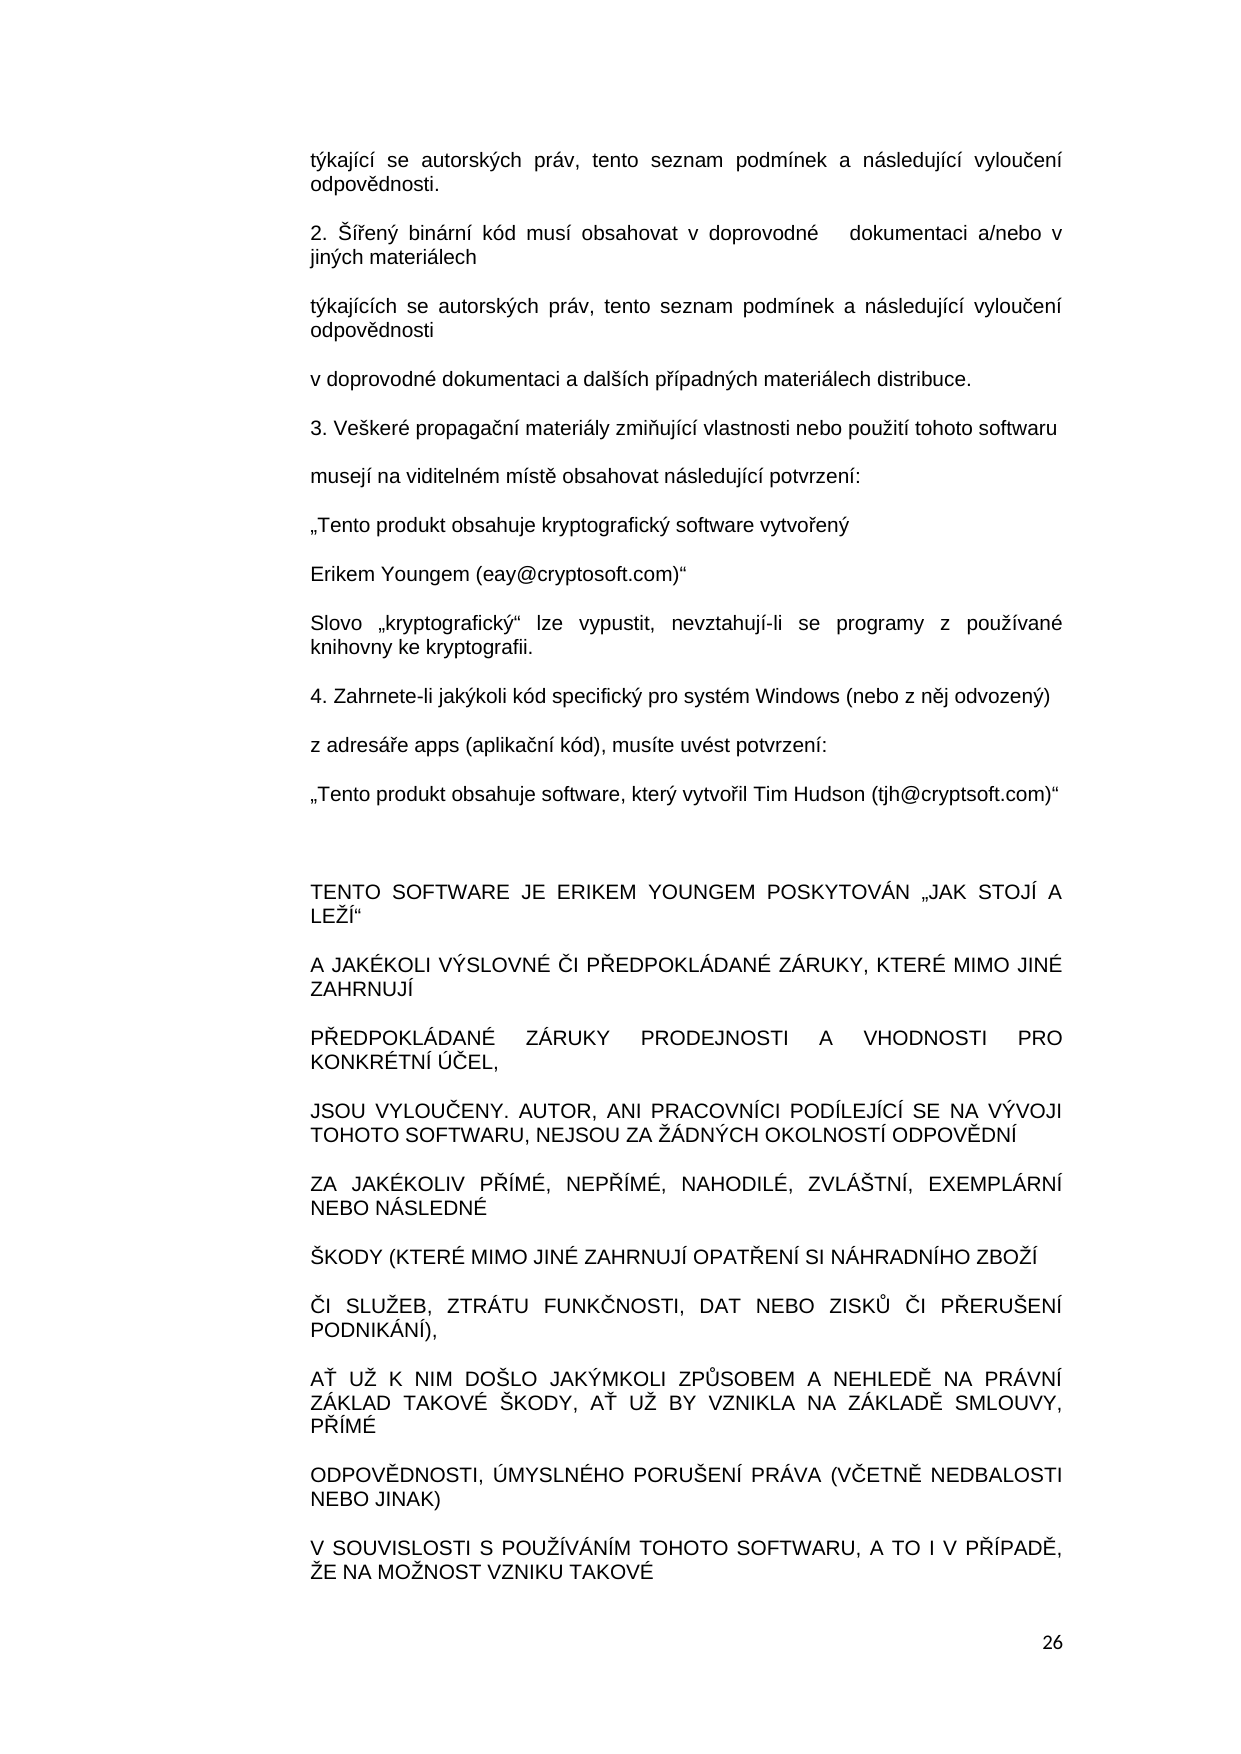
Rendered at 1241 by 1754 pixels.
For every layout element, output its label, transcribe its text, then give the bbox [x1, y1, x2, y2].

text musejí na viditelném místě obsahovat následující potvrzení: [310, 464, 1063, 488]
text v doprovodné dokumentaci a dalších případných materiálech distribuce. [310, 366, 1063, 390]
text Erikem Youngem (eay@cryptosoft.com)“ [310, 562, 1063, 586]
text „Tento produkt obsahuje kryptografický software vytvořený [310, 513, 1063, 537]
text TENTO SOFTWARE JE ERIKEM YOUNGEM POSKYTOVÁN „JAK STOJÍ A LEŽÍ“ [310, 880, 1063, 928]
text ODPOVĚDNOSTI, ÚMYSLNÉHO PORUŠENÍ PRÁVA (VČETNĚ NEDBALOSTI NEBO JINAK) [310, 1463, 1063, 1511]
text týkající se autorských práv, tento seznam podmínek a následující vyloučení odpovědnosti. [310, 148, 1063, 196]
text AŤ UŽ K NIM DOŠLO JAKÝMKOLI ZPŮSOBEM A NEHLEDĚ NA PRÁVNÍ ZÁKLAD TAKOVÉ ŠKODY, AŤ UŽ BY VZNIKLA NA ZÁKLADĚ SMLOUVY, PŘÍMÉ [310, 1366, 1063, 1438]
text 2. Šířený binární kód musí obsahovat v doprovodné dokumentaci a/nebo v jiných materiálech [310, 221, 1063, 268]
text 3. Veškeré propagační materiály zmiňující vlastnosti nebo použití tohoto softwaru [310, 415, 1063, 439]
text Slovo „kryptografický“ lze vypustit, nevztahují-li se programy z používané knihovny ke kryptografii. [310, 611, 1063, 659]
text V SOUVISLOSTI S POUŽÍVÁNÍM TOHOTO SOFTWARU, A TO I V PŘÍPADĚ, ŽE NA MOŽNOST VZNIKU TAKOVÉ [310, 1536, 1063, 1584]
text ŠKODY (KTERÉ MIMO JINÉ ZAHRNUJÍ OPATŘENÍ SI NÁHRADNÍHO ZBOŽÍ [310, 1244, 1063, 1268]
text PŘEDPOKLÁDANÉ ZÁRUKY PRODEJNOSTI A VHODNOSTI PRO KONKRÉTNÍ ÚČEL, [310, 1026, 1063, 1074]
text 4. Zahrnete-li jakýkoli kód specifický pro systém Windows (nebo z něj odvozený) [310, 684, 1063, 708]
text JSOU VYLOUČENY. AUTOR, ANI PRACOVNÍCI PODÍLEJÍCÍ SE NA VÝVOJI TOHOTO SOFTWARU, NEJSOU ZA ŽÁDNÝCH OKOLNOSTÍ ODPOVĚDNÍ [310, 1099, 1063, 1147]
text ČI SLUŽEB, ZTRÁTU FUNKČNOSTI, DAT NEBO ZISKŮ ČI PŘERUŠENÍ PODNIKÁNÍ), [310, 1293, 1063, 1341]
text týkajících se autorských práv, tento seznam podmínek a následující vyloučení odpovědnosti [310, 293, 1063, 341]
text z adresáře apps (aplikační kód), musíte uvést potvrzení: [310, 733, 1063, 757]
text ZA JAKÉKOLIV PŘÍMÉ, NEPŘÍMÉ, NAHODILÉ, ZVLÁŠTNÍ, EXEMPLÁRNÍ NEBO NÁSLEDNÉ [310, 1172, 1063, 1219]
text „Tento produkt obsahuje software, který vytvořil Tim Hudson (tjh@cryptsoft.com)“ [310, 782, 1063, 806]
text A JAKÉKOLI VÝSLOVNÉ ČI PŘEDPOKLÁDANÉ ZÁRUKY, KTERÉ MIMO JINÉ ZAHRNUJÍ [310, 953, 1063, 1001]
